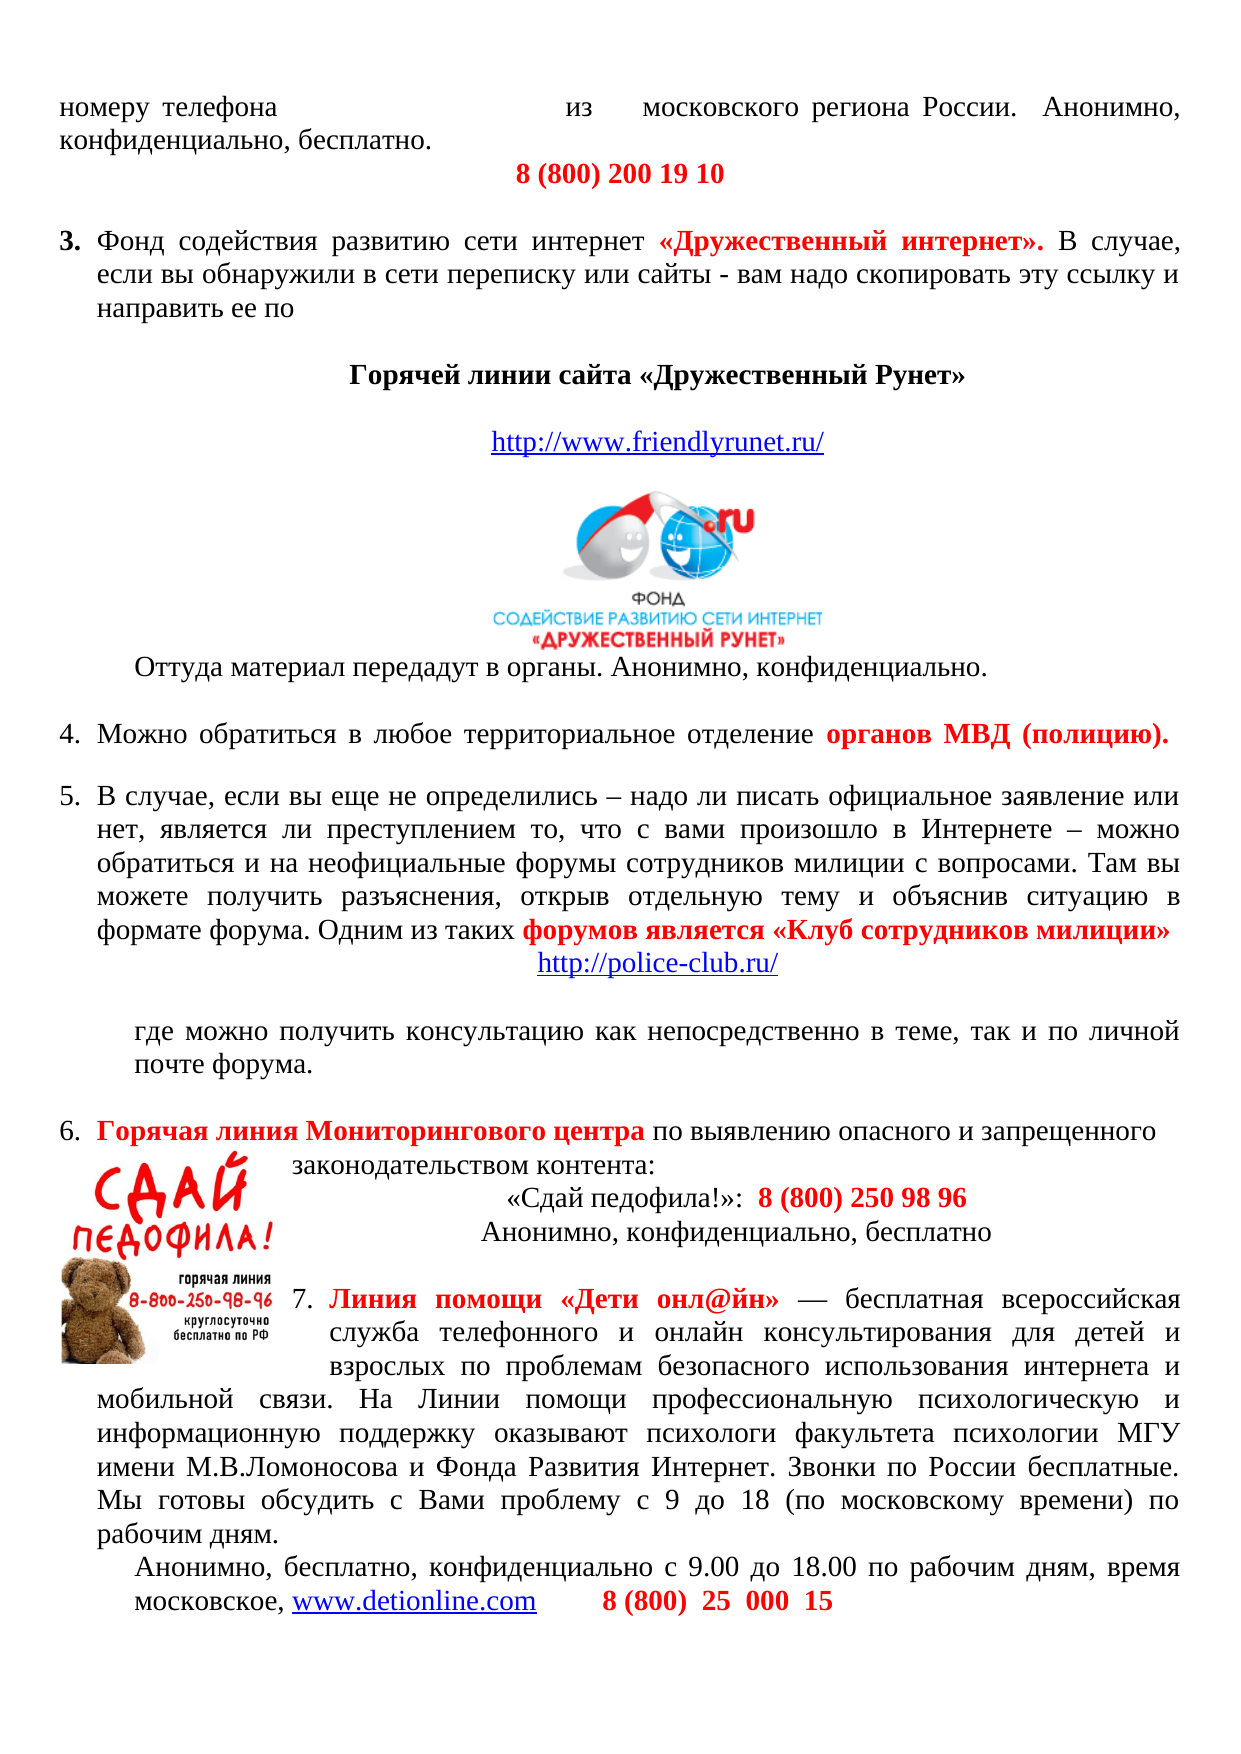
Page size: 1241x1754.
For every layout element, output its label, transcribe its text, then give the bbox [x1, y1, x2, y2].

text законодательством контента: [59, 1147, 1181, 1180]
list http://police-club.ru/ [134, 946, 1181, 979]
list http://www.friendlyrunet.ru/ [134, 424, 1181, 458]
picture [493, 491, 823, 650]
text Анонимно, конфиденциально, бесплатно [273, 1214, 1181, 1247]
list где можно получить консультацию как непосредственно в теме, так и по личной почте форума. [134, 1013, 1181, 1080]
list Фонд содействия развитию сети интернет «Дружественный интернет». В случае, если вы обнаружили в сети переписку или сайты - вам надо скопировать эту ссылку и направить ее по [59, 223, 1181, 323]
list Оттуда материал передадут в органы. Анонимно, конфиденциально. [134, 649, 1181, 683]
picture [60, 1149, 273, 1362]
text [59, 89, 1181, 156]
text 8 (800) 200 19 10 [59, 156, 1181, 189]
list Горячей линии сайта «Дружественный Рунет» [134, 357, 1181, 391]
list Анонимно, бесплатно, конфиденциально с 9.00 до 18.00 по рабочим дням, время московское, www.detionline.com 8 (800) 25 000 15 [134, 1549, 1181, 1616]
list Можно обратиться в любое территориальное отделение органов МВД (полицию). [59, 716, 1181, 778]
list Линия помощи «Дети онл@йн» — бесплатная всероссийская служба телефонного и онлайн консультирования для детей и взрослых по проблемам безопасного использования интернета и мобильной связи. На Линии помощи профессиональную психологическую и информационную поддержку оказывают психологи факультета психологии МГУ имени М.В.Ломоносова и Фонда Развития Интернет. Звонки по России бесплатные. Мы готовы обсудить с Вами проблему с 9 до 18 (по московскому времени) по рабочим дням. [59, 1281, 1181, 1549]
list Горячая линия Мониторингового центра по выявлению опасного и запрещенного [59, 1113, 1181, 1147]
list В случае, если вы еще не определились – надо ли писать официальное заявление или нет, является ли преступлением то, что с вами произошло в Интернете – можно обратиться и на неофициальные форумы сотрудников милиции с вопросами. Там вы можете получить разъяснения, открыв отдельную тему и объяснив ситуацию в формате форума. Одним из таких форумов является «Клуб сотрудников милиции» [59, 778, 1181, 946]
text «Сдай педофила!»: 8 (800) 250 98 96 [273, 1180, 1181, 1214]
